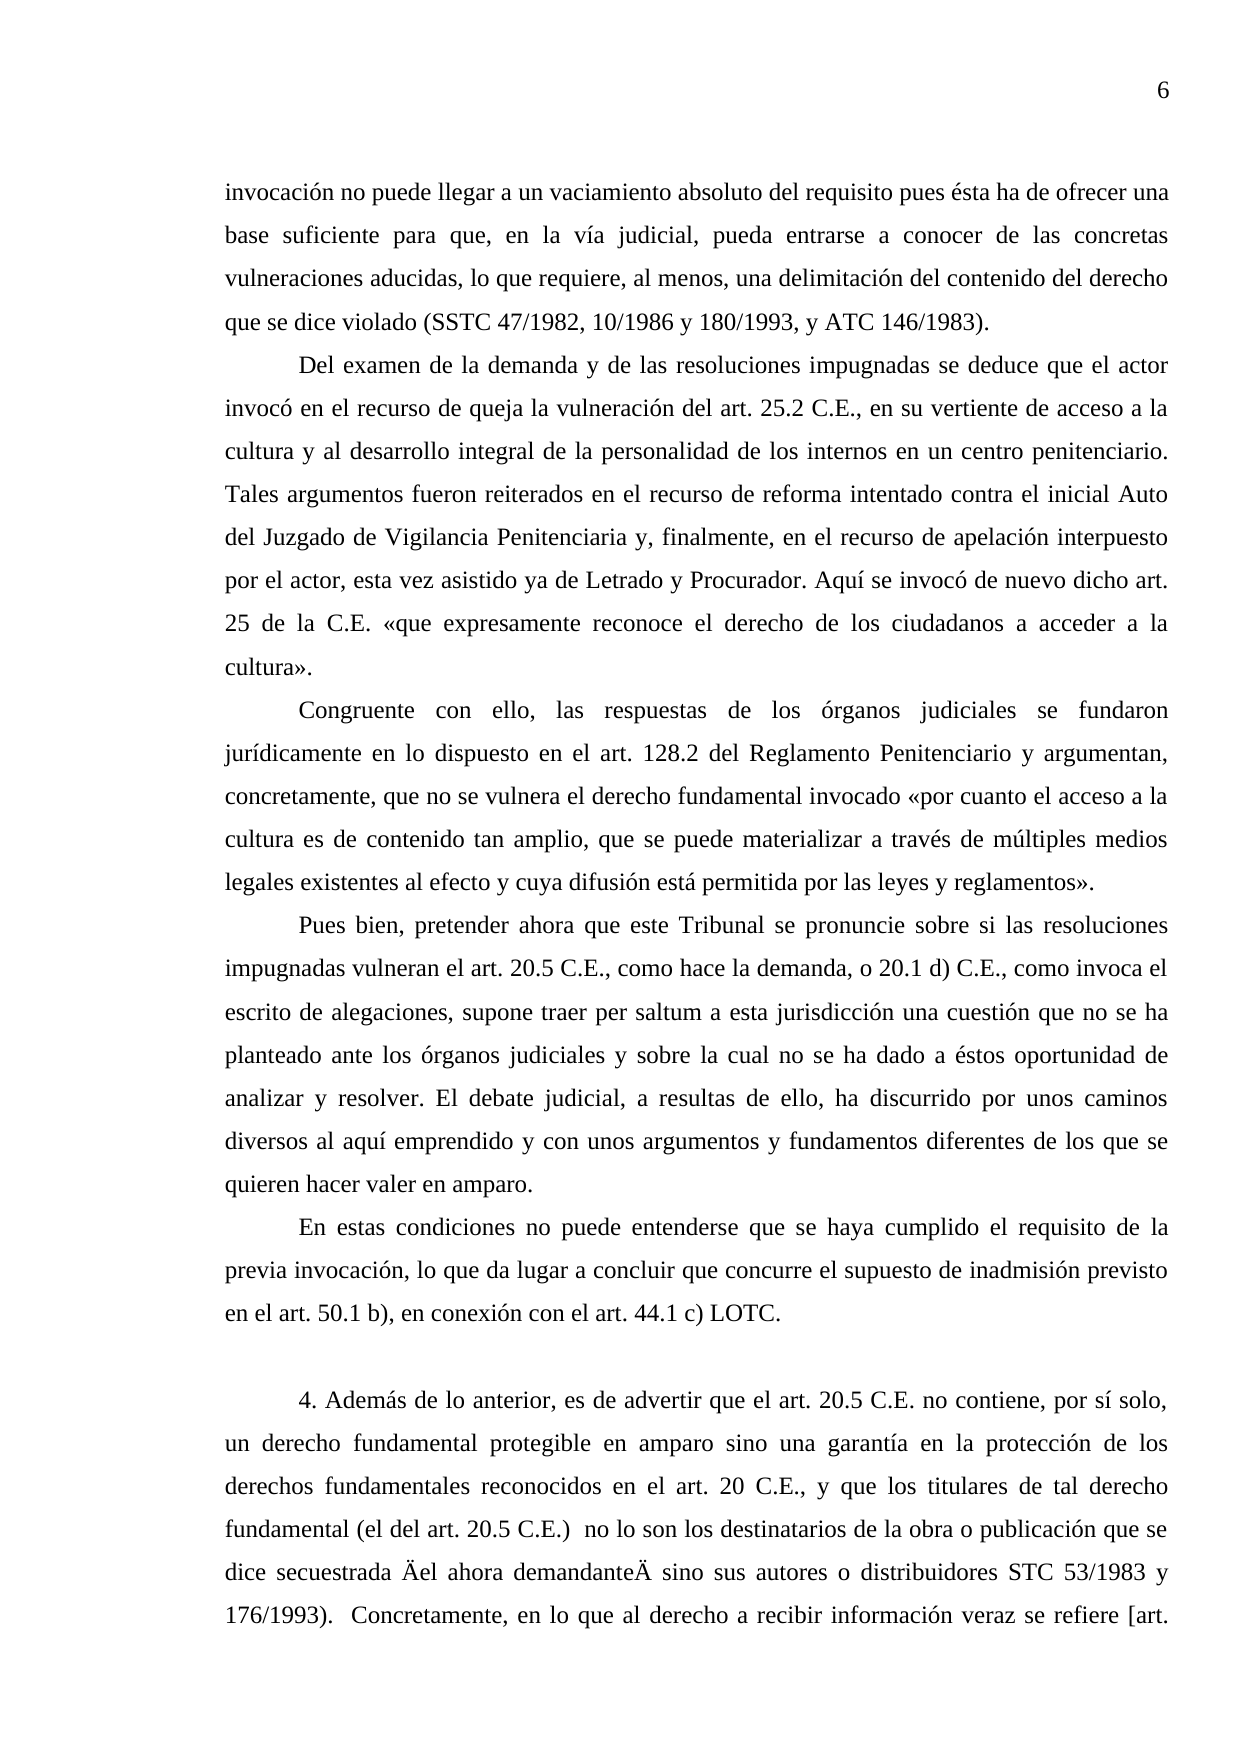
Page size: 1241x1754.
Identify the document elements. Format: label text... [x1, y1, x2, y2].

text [224, 1385, 1169, 1629]
text Pues bien, pretender ahora que este Tribunal se pronuncie sobre si las resoluciones impugnadas vulneran el art. 20.5 C.E., como hace la demanda, o 20.1 d) C.E., como invoca el escrito de alegaciones, supone traer per saltum a esta jurisdicción una cuestión que no se ha planteado ante los órganos judiciales y sobre la cual no se ha dado a éstos oportunidad de analizar y resolver. El debate judicial, a resultas de ello, ha discurrido por unos caminos diversos al aquí emprendido y con unos argumentos y fundamentos diferentes de los que se quieren hacer valer en amparo. [224, 910, 1169, 1198]
text En estas condiciones no puede entenderse que se haya cumplido el requisito de la previa invocación, lo que da lugar a concluir que concurre el supuesto de inadmisión previsto en el art. 50.1 b), en conexión con el art. 44.1 c) LOTC. [224, 1212, 1169, 1327]
text Del examen de la demanda y de las resoluciones impugnadas se deduce que el actor invocó en el recurso de queja la vulneración del art. 25.2 C.E., en su vertiente de acceso a la cultura y al desarrollo integral de la personalidad de los internos en un centro penitenciario. Tales argumentos fueron reiterados en el recurso de reforma intentado contra el inicial Auto del Juzgado de Vigilancia Penitenciaria y, finalmente, en el recurso de apelación interpuesto por el actor, esta vez asistido ya de Letrado y Procurador. Aquí se invocó de nuevo dicho art. 25 de la C.E. «que expresamente reconoce el derecho de los ciudadanos a acceder a la cultura». [224, 350, 1169, 680]
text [224, 177, 1169, 335]
text Congruente con ello, las respuestas de los órganos judiciales se fundaron jurídicamente en lo dispuesto en el art. 128.2 del Reglamento Penitenciario y argumentan, concretamente, que no se vulnera el derecho fundamental invocado «por cuanto el acceso a la cultura es de contenido tan amplio, que se puede materializar a través de múltiples medios legales existentes al efecto y cuya difusión está permitida por las leyes y reglamentos». [224, 695, 1169, 896]
